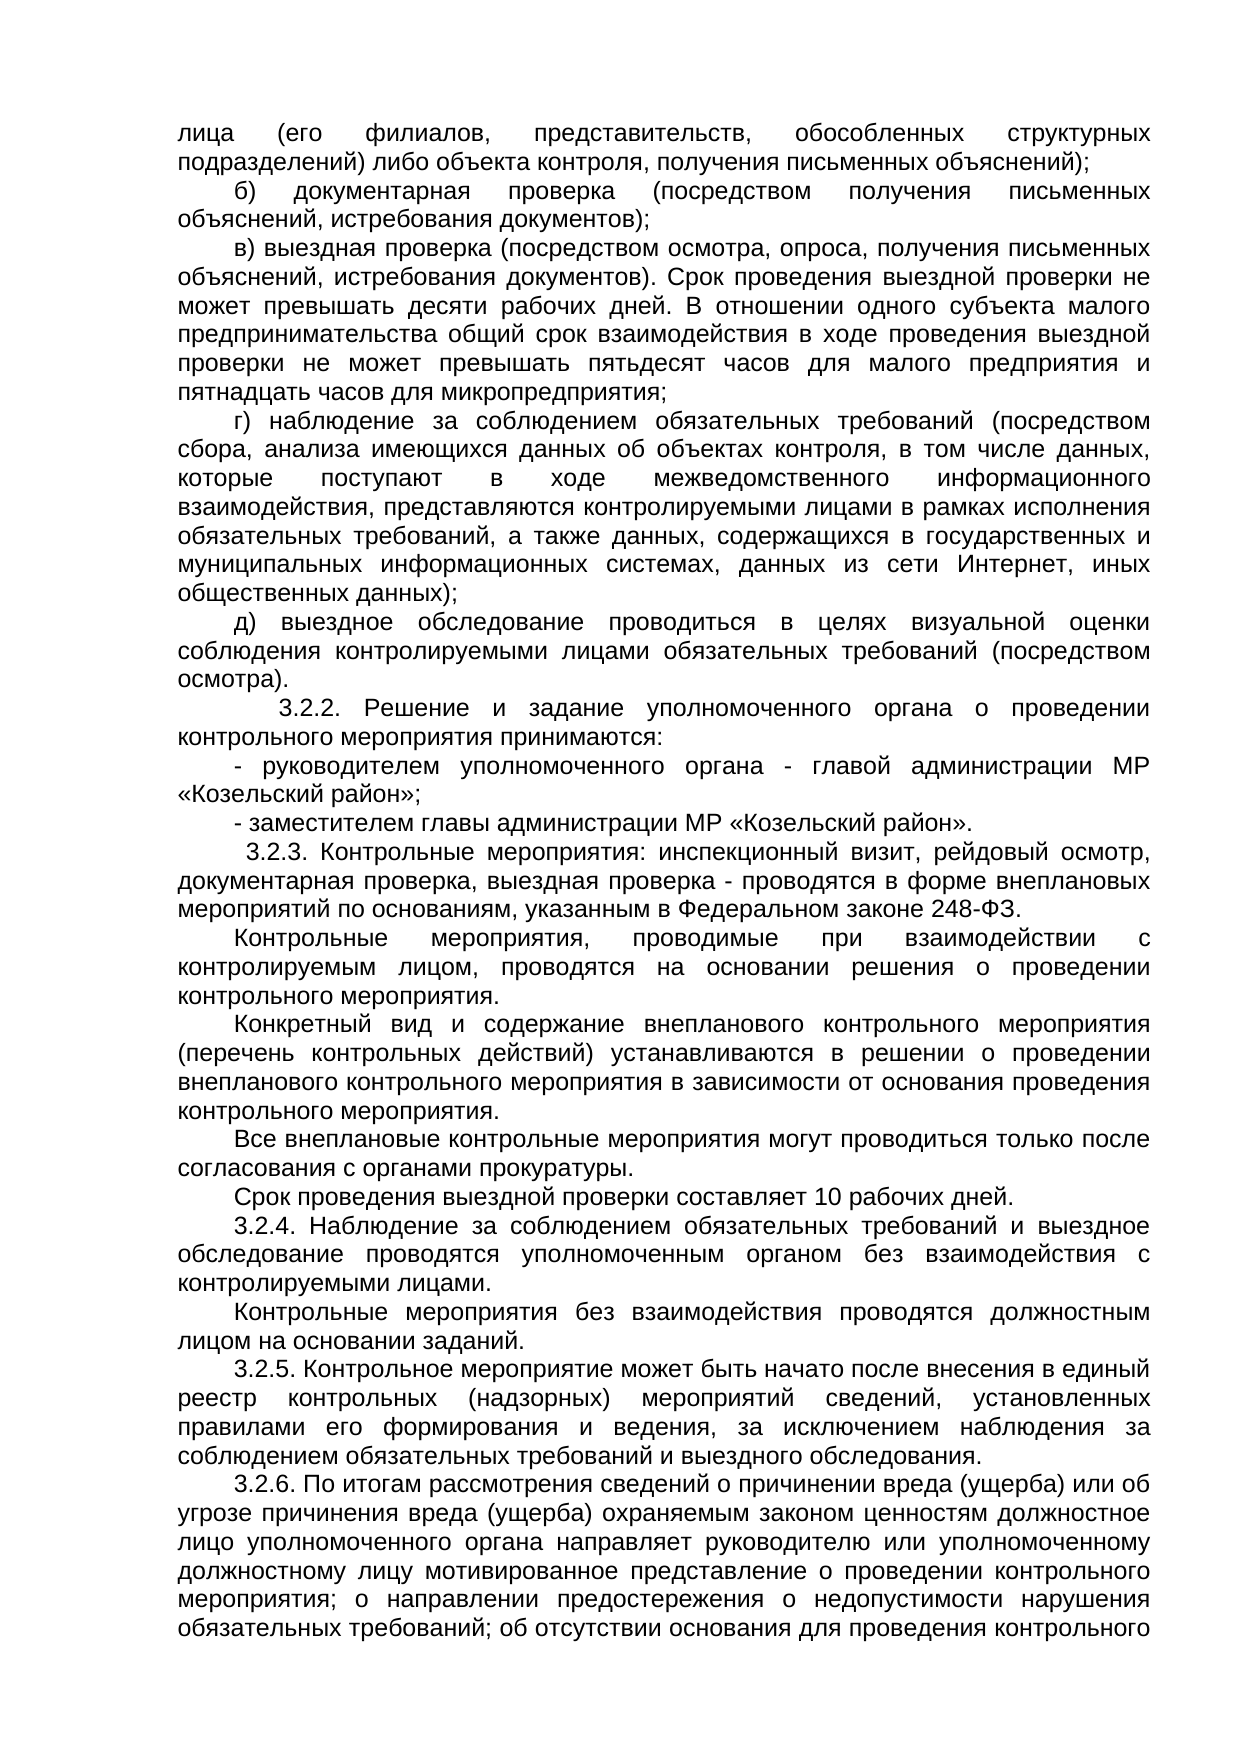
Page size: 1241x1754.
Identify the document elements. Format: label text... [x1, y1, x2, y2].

text д) выездное обследование проводиться в целях визуальной оценки соблюдения контролируемыми лицами обязательных требований (посредством осмотра). [177, 607, 1152, 693]
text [177, 118, 1152, 176]
text Контрольные мероприятия без взаимодействия проводятся должностным лицом на основании заданий. [177, 1297, 1152, 1354]
text Все внеплановые контрольные мероприятия могут проводиться только после согласования с органами прокуратуры. [177, 1124, 1152, 1182]
text 3.2.4. Наблюдение за соблюдением обязательных требований и выездное обследование проводятся уполномоченным органом без взаимодействия с контролируемыми лицами. [177, 1211, 1152, 1297]
text 3.2.2. Решение и задание уполномоченного органа о проведении контрольного мероприятия принимаются: [177, 693, 1152, 751]
text б) документарная проверка (посредством получения письменных объяснений, истребования документов); [177, 176, 1152, 233]
text Срок проведения выездной проверки составляет 10 рабочих дней. [177, 1182, 1152, 1211]
text 3.2.5. Контрольное мероприятие может быть начато после внесения в единый реестр контрольных (надзорных) мероприятий сведений, установленных правилами его формирования и ведения, за исключением наблюдения за соблюдением обязательных требований и выездного обследования. [177, 1354, 1152, 1469]
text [177, 1469, 1152, 1642]
text Конкретный вид и содержание внепланового контрольного мероприятия (перечень контрольных действий) устанавливаются в решении о проведении внепланового контрольного мероприятия в зависимости от основания проведения контрольного мероприятия. [177, 1009, 1152, 1124]
text Контрольные мероприятия, проводимые при взаимодействии с контролируемым лицом, проводятся на основании решения о проведении контрольного мероприятия. [177, 923, 1152, 1009]
text г) наблюдение за соблюдением обязательных требований (посредством сбора, анализа имеющихся данных об объектах контроля, в том числе данных, которые поступают в ходе межведомственного информационного взаимодействия, представляются контролируемыми лицами в рамках исполнения обязательных требований, а также данных, содержащихся в государственных и муниципальных информационных системах, данных из сети Интернет, иных общественных данных); [177, 406, 1152, 607]
text - руководителем уполномоченного органа - главой администрации МР «Козельский район»; [177, 751, 1152, 808]
text - заместителем главы администрации МР «Козельский район». [177, 808, 1152, 837]
text 3.2.3. Контрольные мероприятия: инспекционный визит, рейдовый осмотр, документарная проверка, выездная проверка - проводятся в форме внеплановых мероприятий по основаниям, указанным в Федеральном законе 248-ФЗ. [177, 837, 1152, 923]
text в) выездная проверка (посредством осмотра, опроса, получения письменных объяснений, истребования документов). Срок проведения выездной проверки не может превышать десяти рабочих дней. В отношении одного субъекта малого предпринимательства общий срок взаимодействия в ходе проведения выездной проверки не может превышать пятьдесят часов для малого предприятия и пятнадцать часов для микропредприятия; [177, 233, 1152, 406]
